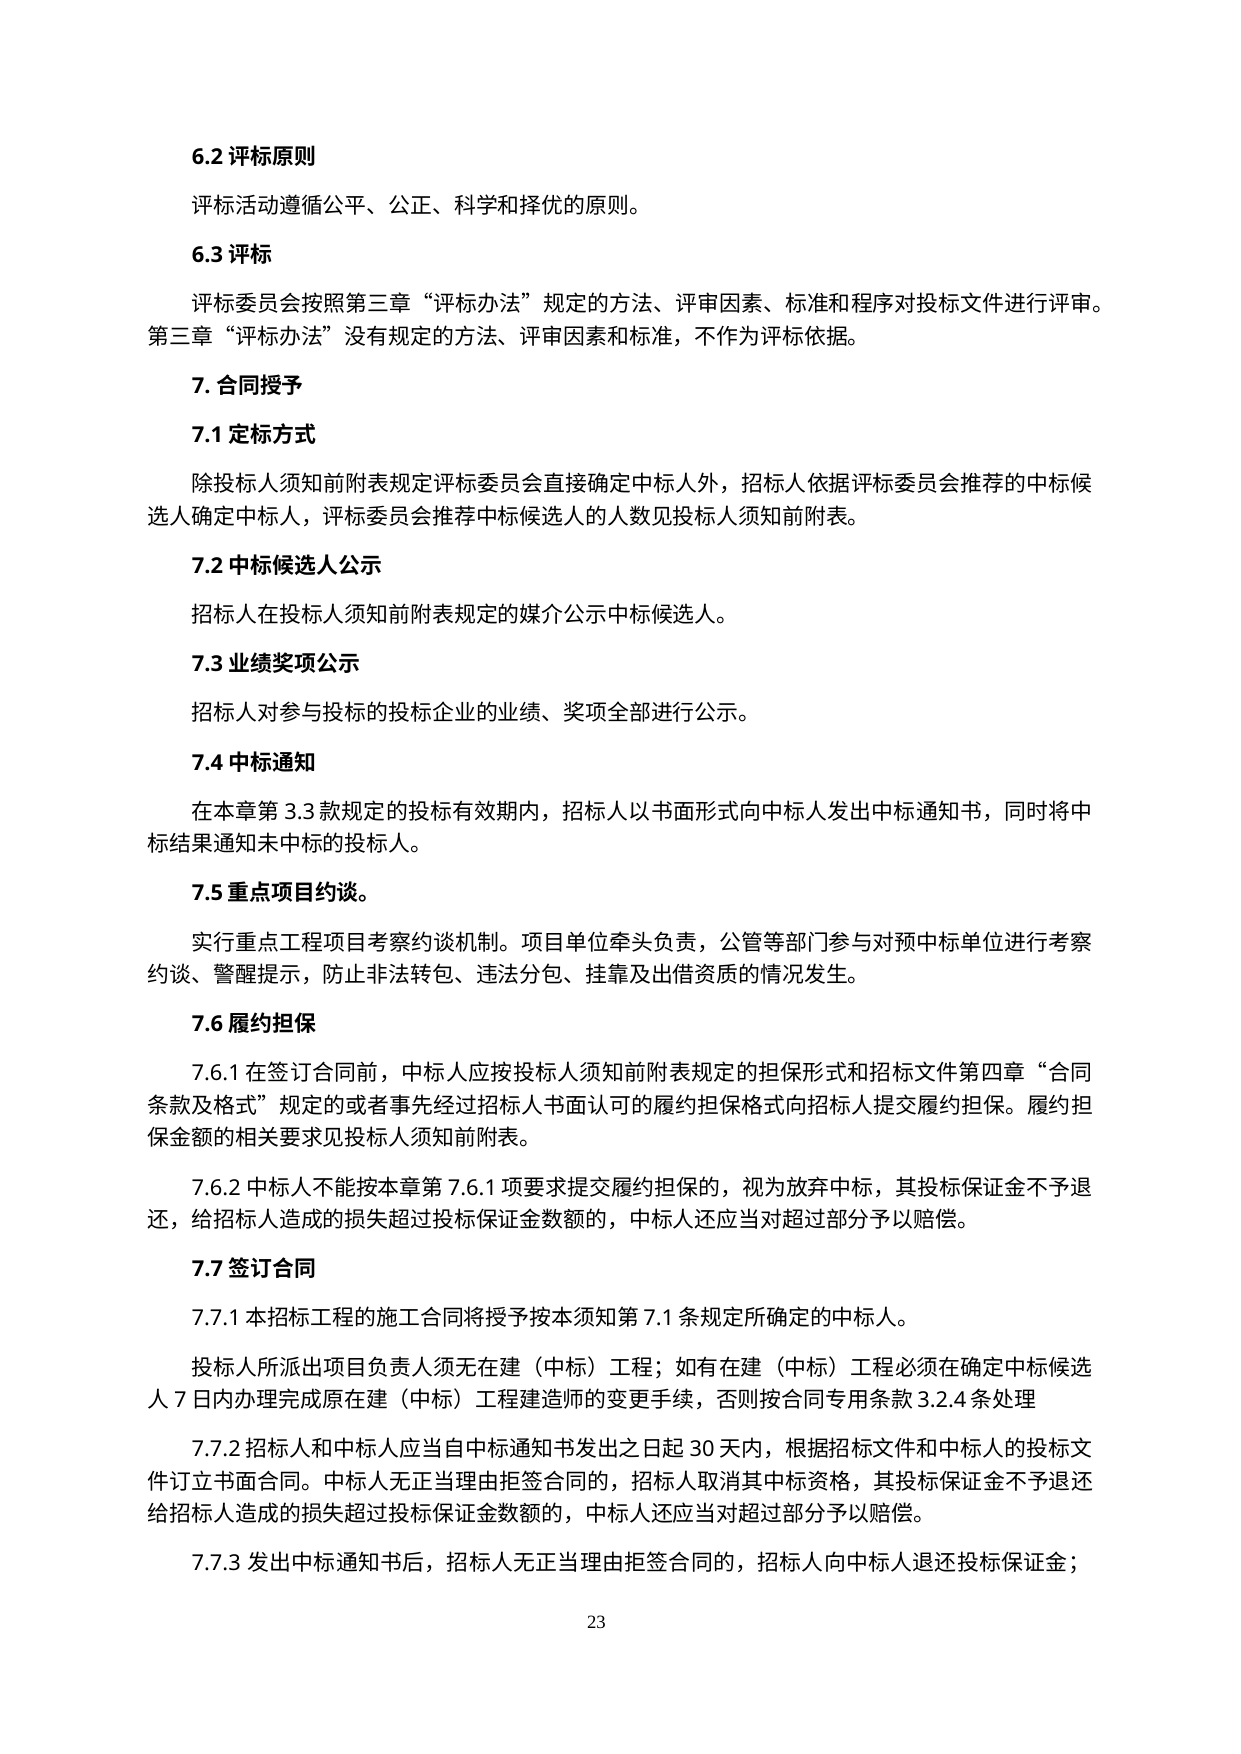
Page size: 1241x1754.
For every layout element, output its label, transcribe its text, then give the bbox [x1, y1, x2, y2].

text 除投标人须知前附表规定评标委员会直接确定中标人外，招标人依据评标委员会推荐的中标候选人确定中标人，评标委员会推荐中标候选人的人数见投标人须知前附表。 [148, 466, 1093, 531]
text 招标人对参与投标的投标企业的业绩、奖项全部进行公示。 [148, 695, 1093, 727]
subtitle 6.3 评标 [148, 237, 1093, 269]
text 7.7.1本招标工程的施工合同将授予按本须知第7.1条规定所确定的中标人。 [148, 1300, 1093, 1332]
text 投标人所派出项目负责人须无在建（中标）工程；如有在建（中标）工程必须在确定中标候选人7日内办理完成原在建（中标）工程建造师的变更手续，否则按合同专用条款3.2.4条处理 [148, 1349, 1093, 1414]
text 招标人在投标人须知前附表规定的媒介公示中标候选人。 [148, 597, 1093, 629]
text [148, 1545, 1093, 1577]
subtitle 7. 合同授予 [148, 367, 1093, 400]
subtitle 6.2 评标原则 [148, 138, 1093, 171]
text 7.6.1在签订合同前，中标人应按投标人须知前附表规定的担保形式和招标文件第四章“合同条款及格式”规定的或者事先经过招标人书面认可的履约担保格式向招标人提交履约担保。履约担保金额的相关要求见投标人须知前附表。 [148, 1055, 1093, 1152]
text 7.3 业绩奖项公示 [148, 646, 1093, 678]
text 7.7.2招标人和中标人应当自中标通知书发出之日起30天内，根据招标文件和中标人的投标文件订立书面合同。中标人无正当理由拒签合同的，招标人取消其中标资格，其投标保证金不予退还；给招标人造成的损失超过投标保证金数额的，中标人还应当对超过部分予以赔偿。 [148, 1431, 1093, 1528]
text 评标委员会按照第三章“评标办法”规定的方法、评审因素、标准和程序对投标文件进行评审。第三章“评标办法”没有规定的方法、评审因素和标准，不作为评标依据。 [148, 286, 1093, 351]
subtitle 7.6 履约担保 [148, 1006, 1093, 1038]
subtitle 7.4 中标通知 [148, 744, 1093, 777]
text 7.6.2 中标人不能按本章第7.6.1项要求提交履约担保的，视为放弃中标，其投标保证金不予退还，给招标人造成的损失超过投标保证金数额的，中标人还应当对超过部分予以赔偿。 [148, 1169, 1093, 1234]
text 7.5重点项目约谈。 [148, 875, 1093, 907]
text 在本章第3.3款规定的投标有效期内，招标人以书面形式向中标人发出中标通知书，同时将中标结果通知未中标的投标人。 [148, 793, 1093, 858]
text 评标活动遵循公平、公正、科学和择优的原则。 [148, 187, 1093, 220]
subtitle 7.7 签订合同 [148, 1251, 1093, 1283]
text 实行重点工程项目考察约谈机制。项目单位牵头负责，公管等部门参与对预中标单位进行考察约谈、警醒提示，防止非法转包、违法分包、挂靠及出借资质的情况发生。 [148, 924, 1093, 989]
subtitle 7.2 中标候选人公示 [148, 547, 1093, 580]
subtitle 7.1 定标方式 [148, 417, 1093, 449]
